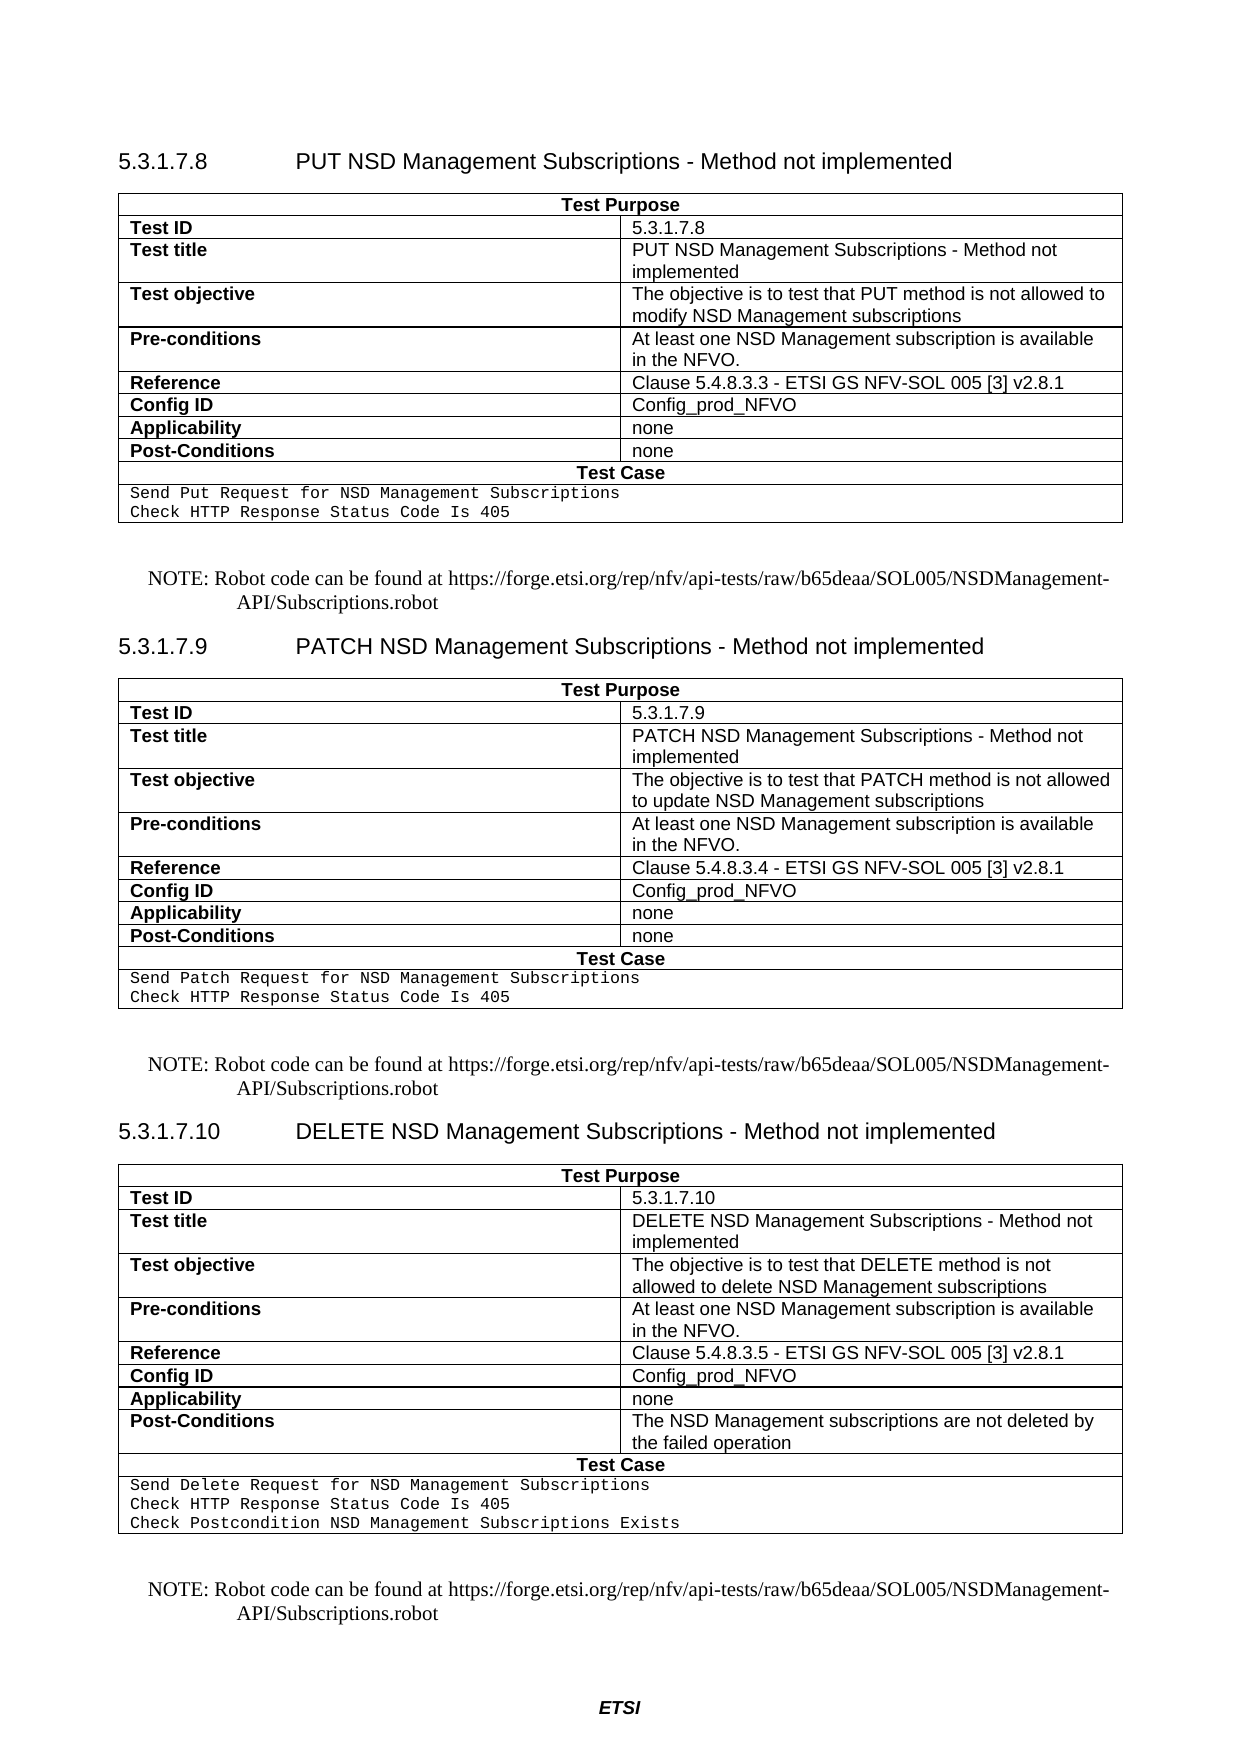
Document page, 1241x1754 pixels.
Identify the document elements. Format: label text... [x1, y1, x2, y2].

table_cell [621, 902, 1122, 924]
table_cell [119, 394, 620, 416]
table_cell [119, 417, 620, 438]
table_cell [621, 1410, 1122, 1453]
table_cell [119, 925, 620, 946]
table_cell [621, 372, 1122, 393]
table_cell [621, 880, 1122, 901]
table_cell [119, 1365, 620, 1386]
subtitle 5.3.1.7.9 PATCH NSD Management Subscriptions - Method not implemented [118, 633, 1122, 659]
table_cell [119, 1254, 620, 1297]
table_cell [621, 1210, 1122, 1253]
text NOTE: Robot code can be found at https://forge.etsi.org/rep/nfv/api-tests/raw/b65deaa/SOL005/NSDManagement-API/Subscriptions.robot [148, 1577, 1122, 1625]
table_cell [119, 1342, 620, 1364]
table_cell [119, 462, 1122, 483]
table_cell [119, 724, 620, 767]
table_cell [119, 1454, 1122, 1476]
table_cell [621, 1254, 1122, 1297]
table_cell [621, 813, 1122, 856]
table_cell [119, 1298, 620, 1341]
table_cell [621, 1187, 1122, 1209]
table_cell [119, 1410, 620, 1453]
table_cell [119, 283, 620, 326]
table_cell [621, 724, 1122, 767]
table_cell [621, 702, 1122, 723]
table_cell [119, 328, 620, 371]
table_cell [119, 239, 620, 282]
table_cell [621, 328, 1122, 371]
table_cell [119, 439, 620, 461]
subtitle 5.3.1.7.8 PUT NSD Management Subscriptions - Method not implemented [118, 148, 1122, 174]
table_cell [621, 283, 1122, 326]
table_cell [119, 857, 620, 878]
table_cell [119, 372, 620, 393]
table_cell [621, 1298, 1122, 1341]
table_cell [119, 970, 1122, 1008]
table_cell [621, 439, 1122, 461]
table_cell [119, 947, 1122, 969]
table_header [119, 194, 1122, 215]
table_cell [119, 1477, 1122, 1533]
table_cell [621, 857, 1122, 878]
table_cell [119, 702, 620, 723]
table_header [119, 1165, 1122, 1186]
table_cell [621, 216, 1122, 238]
text NOTE: Robot code can be found at https://forge.etsi.org/rep/nfv/api-tests/raw/b65deaa/SOL005/NSDManagement-API/Subscriptions.robot [148, 566, 1122, 614]
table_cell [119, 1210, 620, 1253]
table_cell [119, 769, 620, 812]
text NOTE: Robot code can be found at https://forge.etsi.org/rep/nfv/api-tests/raw/b65deaa/SOL005/NSDManagement-API/Subscriptions.robot [148, 1051, 1122, 1099]
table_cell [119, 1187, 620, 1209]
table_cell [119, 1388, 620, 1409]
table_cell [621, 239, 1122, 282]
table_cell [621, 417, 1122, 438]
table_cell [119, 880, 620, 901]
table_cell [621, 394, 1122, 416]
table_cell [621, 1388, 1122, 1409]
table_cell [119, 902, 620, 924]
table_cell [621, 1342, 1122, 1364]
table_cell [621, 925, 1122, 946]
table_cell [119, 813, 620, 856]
subtitle 5.3.1.7.10 DELETE NSD Management Subscriptions - Method not implemented [118, 1118, 1122, 1145]
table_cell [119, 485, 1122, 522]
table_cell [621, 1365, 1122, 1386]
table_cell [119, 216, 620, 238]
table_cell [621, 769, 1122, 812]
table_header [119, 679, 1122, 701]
